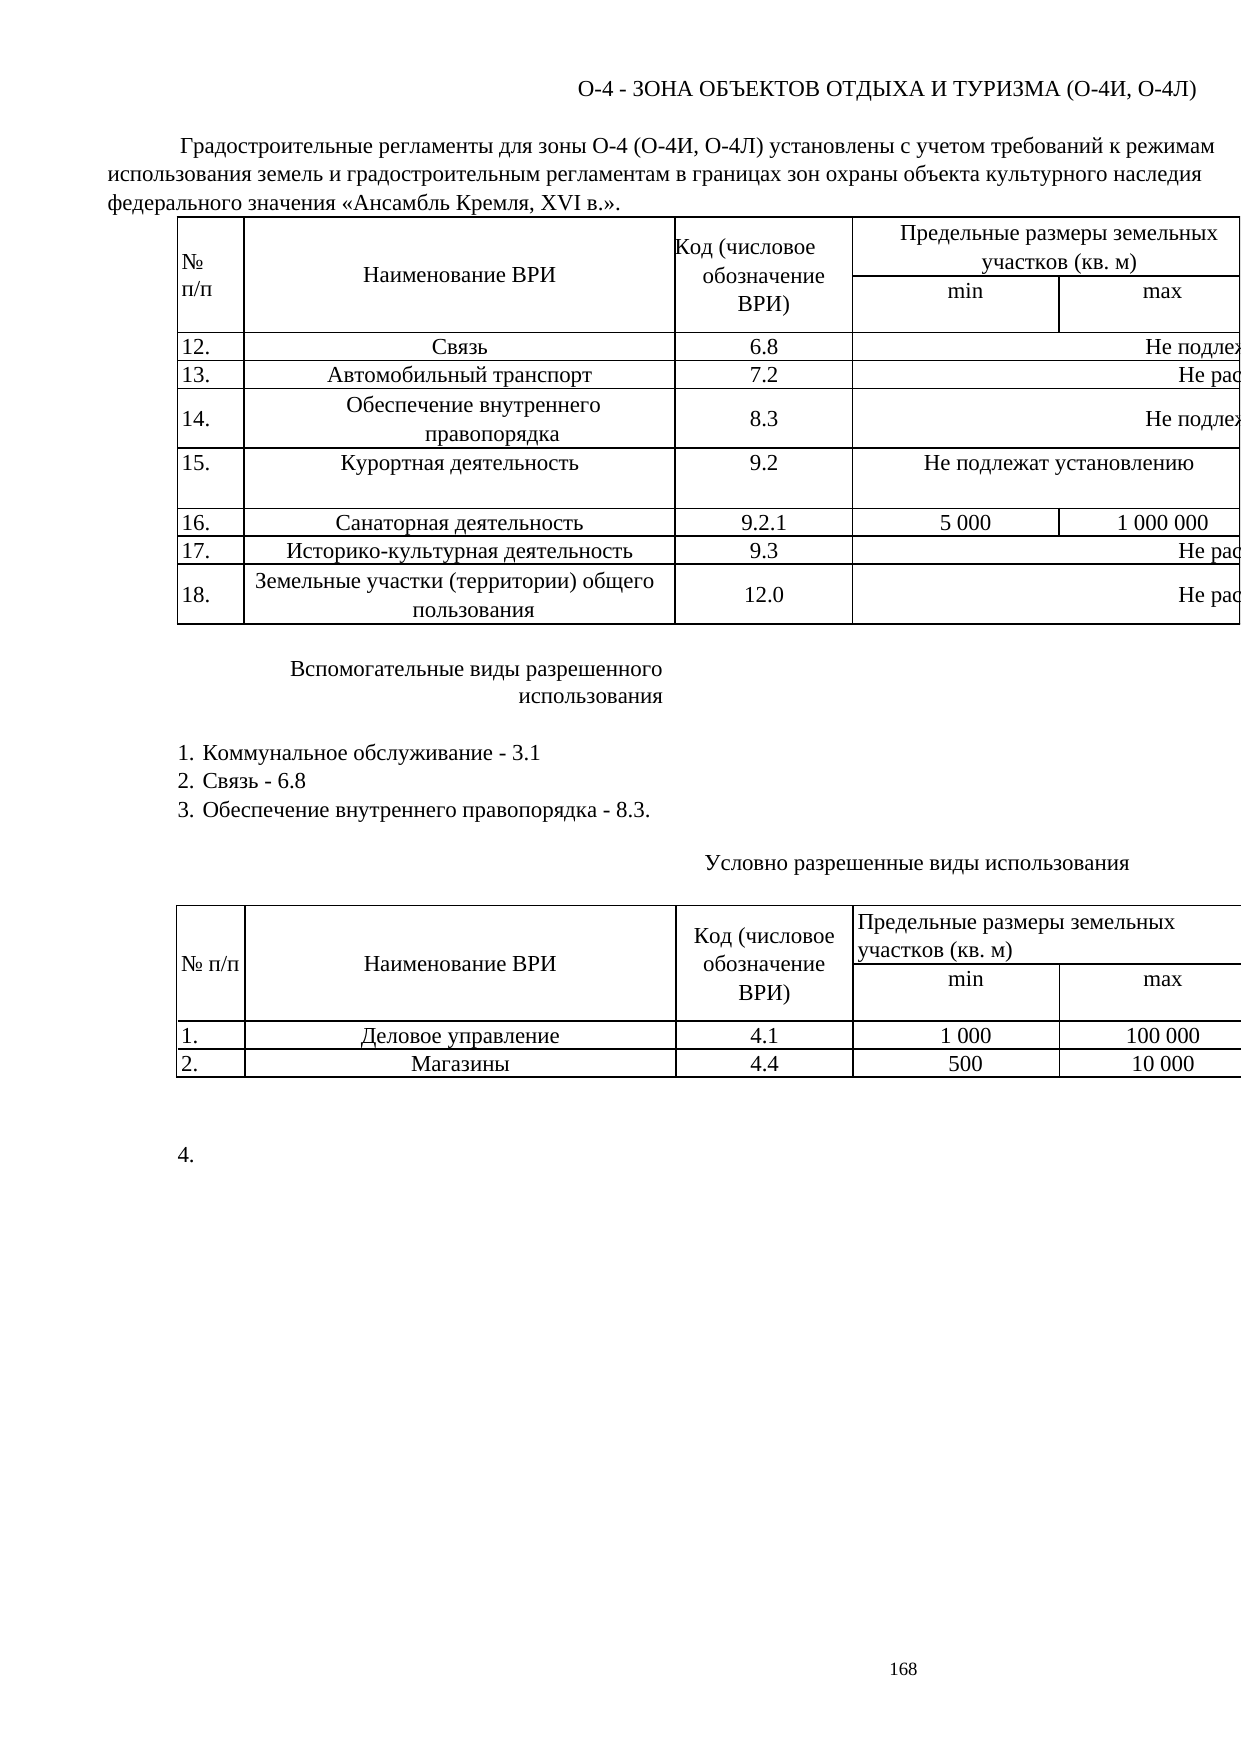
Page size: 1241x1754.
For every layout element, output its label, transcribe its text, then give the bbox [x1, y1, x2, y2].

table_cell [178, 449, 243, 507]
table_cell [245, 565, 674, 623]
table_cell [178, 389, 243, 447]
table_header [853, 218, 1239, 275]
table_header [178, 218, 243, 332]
list Коммунальное обслуживание - 3.1 [177, 738, 1152, 766]
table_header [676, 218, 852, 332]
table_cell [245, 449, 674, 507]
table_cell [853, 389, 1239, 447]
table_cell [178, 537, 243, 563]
list Связь - 6.8 [177, 766, 1152, 795]
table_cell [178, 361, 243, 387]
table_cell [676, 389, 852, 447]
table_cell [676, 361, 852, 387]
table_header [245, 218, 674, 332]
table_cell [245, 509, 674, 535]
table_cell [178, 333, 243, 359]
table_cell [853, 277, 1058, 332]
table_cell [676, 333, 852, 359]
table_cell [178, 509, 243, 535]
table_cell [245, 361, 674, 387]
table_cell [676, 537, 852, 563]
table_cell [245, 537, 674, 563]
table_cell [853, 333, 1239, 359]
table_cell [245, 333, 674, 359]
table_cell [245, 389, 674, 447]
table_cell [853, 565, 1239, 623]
text Вспомогательные виды разрешенного использования [140, 655, 663, 708]
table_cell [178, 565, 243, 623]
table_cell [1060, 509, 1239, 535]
list Обеспечение внутреннего правопорядка - 8.3. [177, 795, 1152, 823]
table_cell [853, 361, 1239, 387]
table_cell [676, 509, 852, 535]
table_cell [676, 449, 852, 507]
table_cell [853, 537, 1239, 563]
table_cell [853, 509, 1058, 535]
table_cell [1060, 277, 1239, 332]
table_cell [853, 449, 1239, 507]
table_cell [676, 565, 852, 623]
